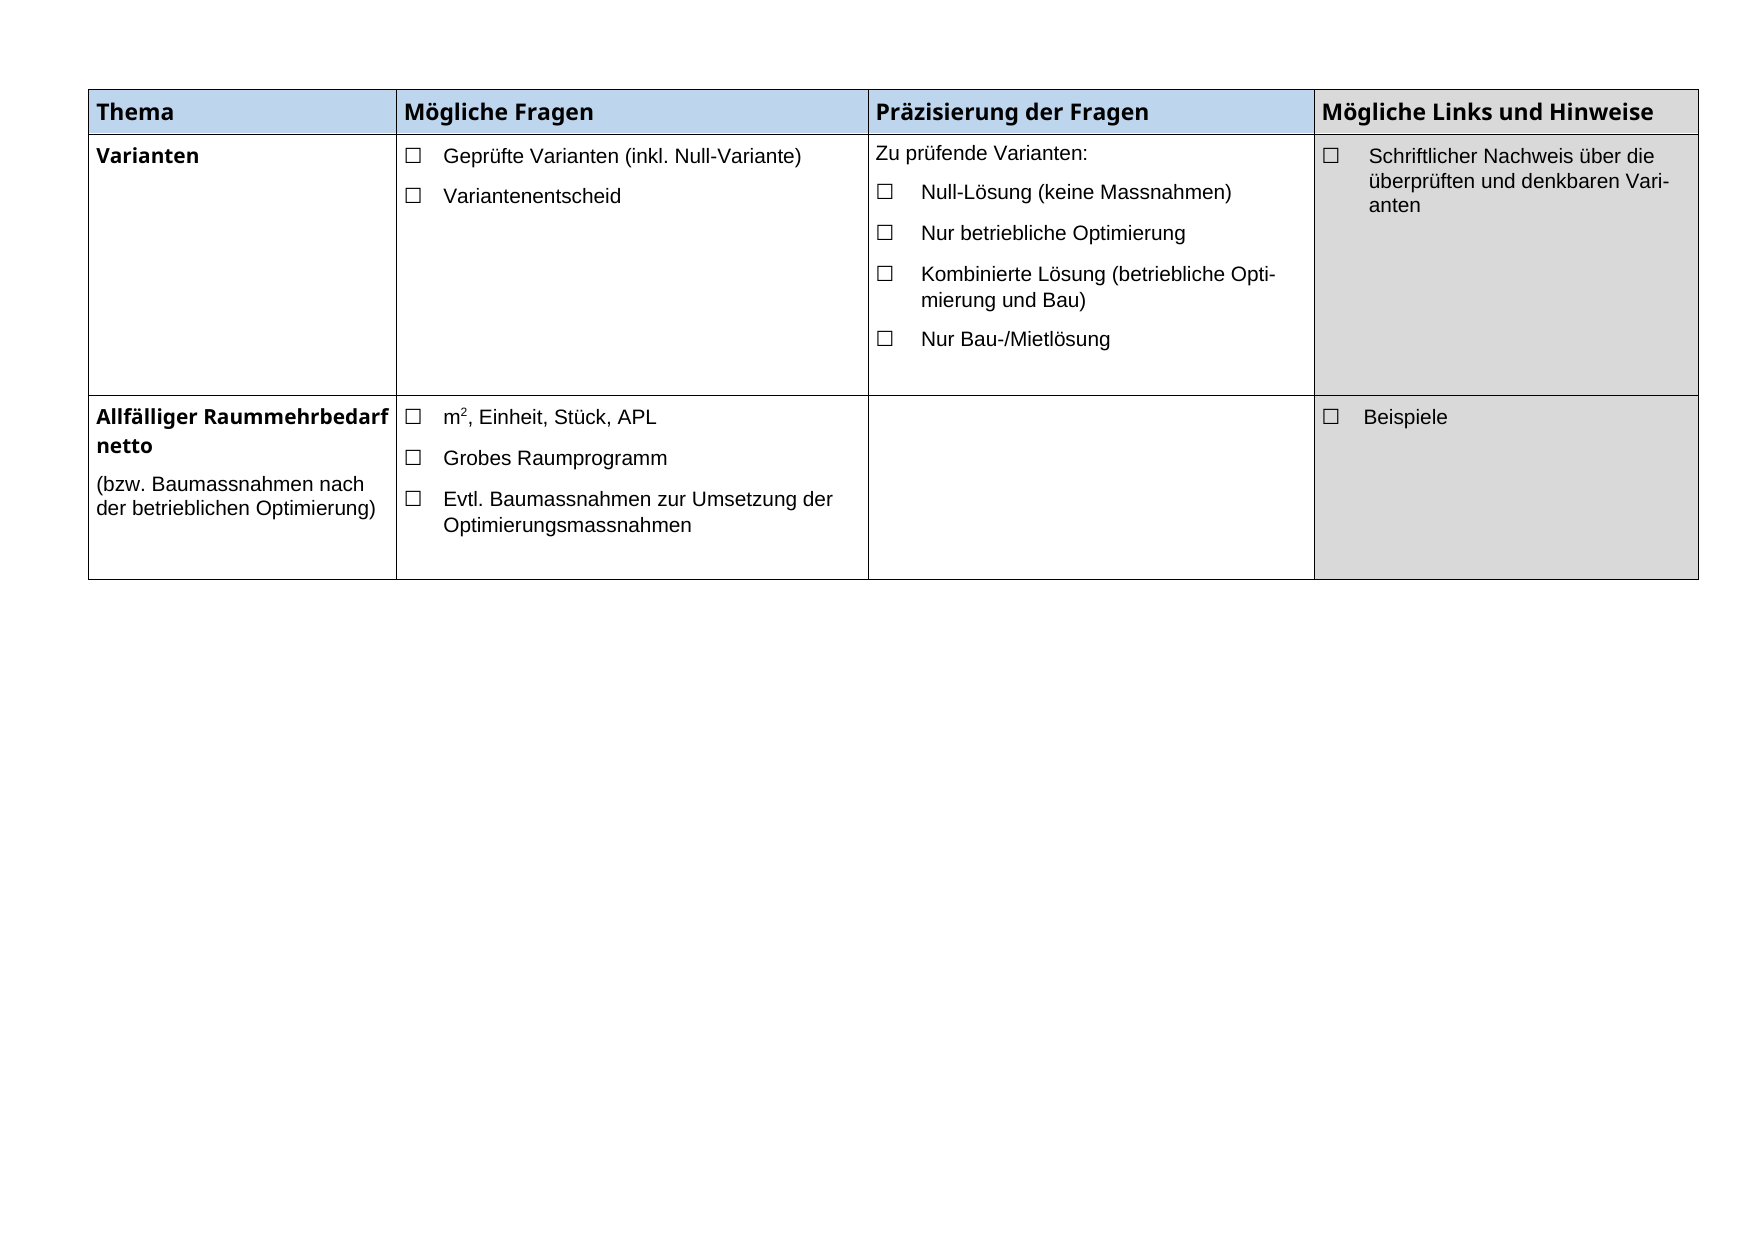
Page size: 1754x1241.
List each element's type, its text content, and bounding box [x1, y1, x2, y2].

table_header Thema [89, 90, 396, 133]
table_header Mögliche Fragen [397, 90, 868, 133]
table_cell m2, Einheit, Stück, APL Grobes Raumprogramm Evtl. Baumassnahmen zur Umsetzung der Optimierungsmassnahmen [397, 396, 868, 579]
table_header Präzisierung der Fragen [869, 90, 1314, 133]
table_cell Schriftlicher Nachweis über die überprüften und denkbaren Vari- anten [1315, 135, 1698, 395]
table_header Mögliche Links und Hinweise [1315, 90, 1698, 133]
table_cell Zu prüfende Varianten: Null-Lösung (keine Massnahmen) Nur betriebliche Optimierung Kombinierte Lösung (betriebliche Opti- mierung und Bau) Nur Bau-/Mietlösung [869, 135, 1314, 395]
table_cell [869, 396, 1314, 579]
table_cell Geprüfte Varianten (inkl. Null-Variante) Variantenentscheid [397, 135, 868, 395]
table_cell Beispiele [1315, 396, 1698, 579]
table_cell Allfälliger Raummehrbedarf netto (bzw. Baumassnahmen nach der betrieblichen Optimierung) [89, 396, 396, 579]
table_cell Varianten [89, 135, 396, 395]
